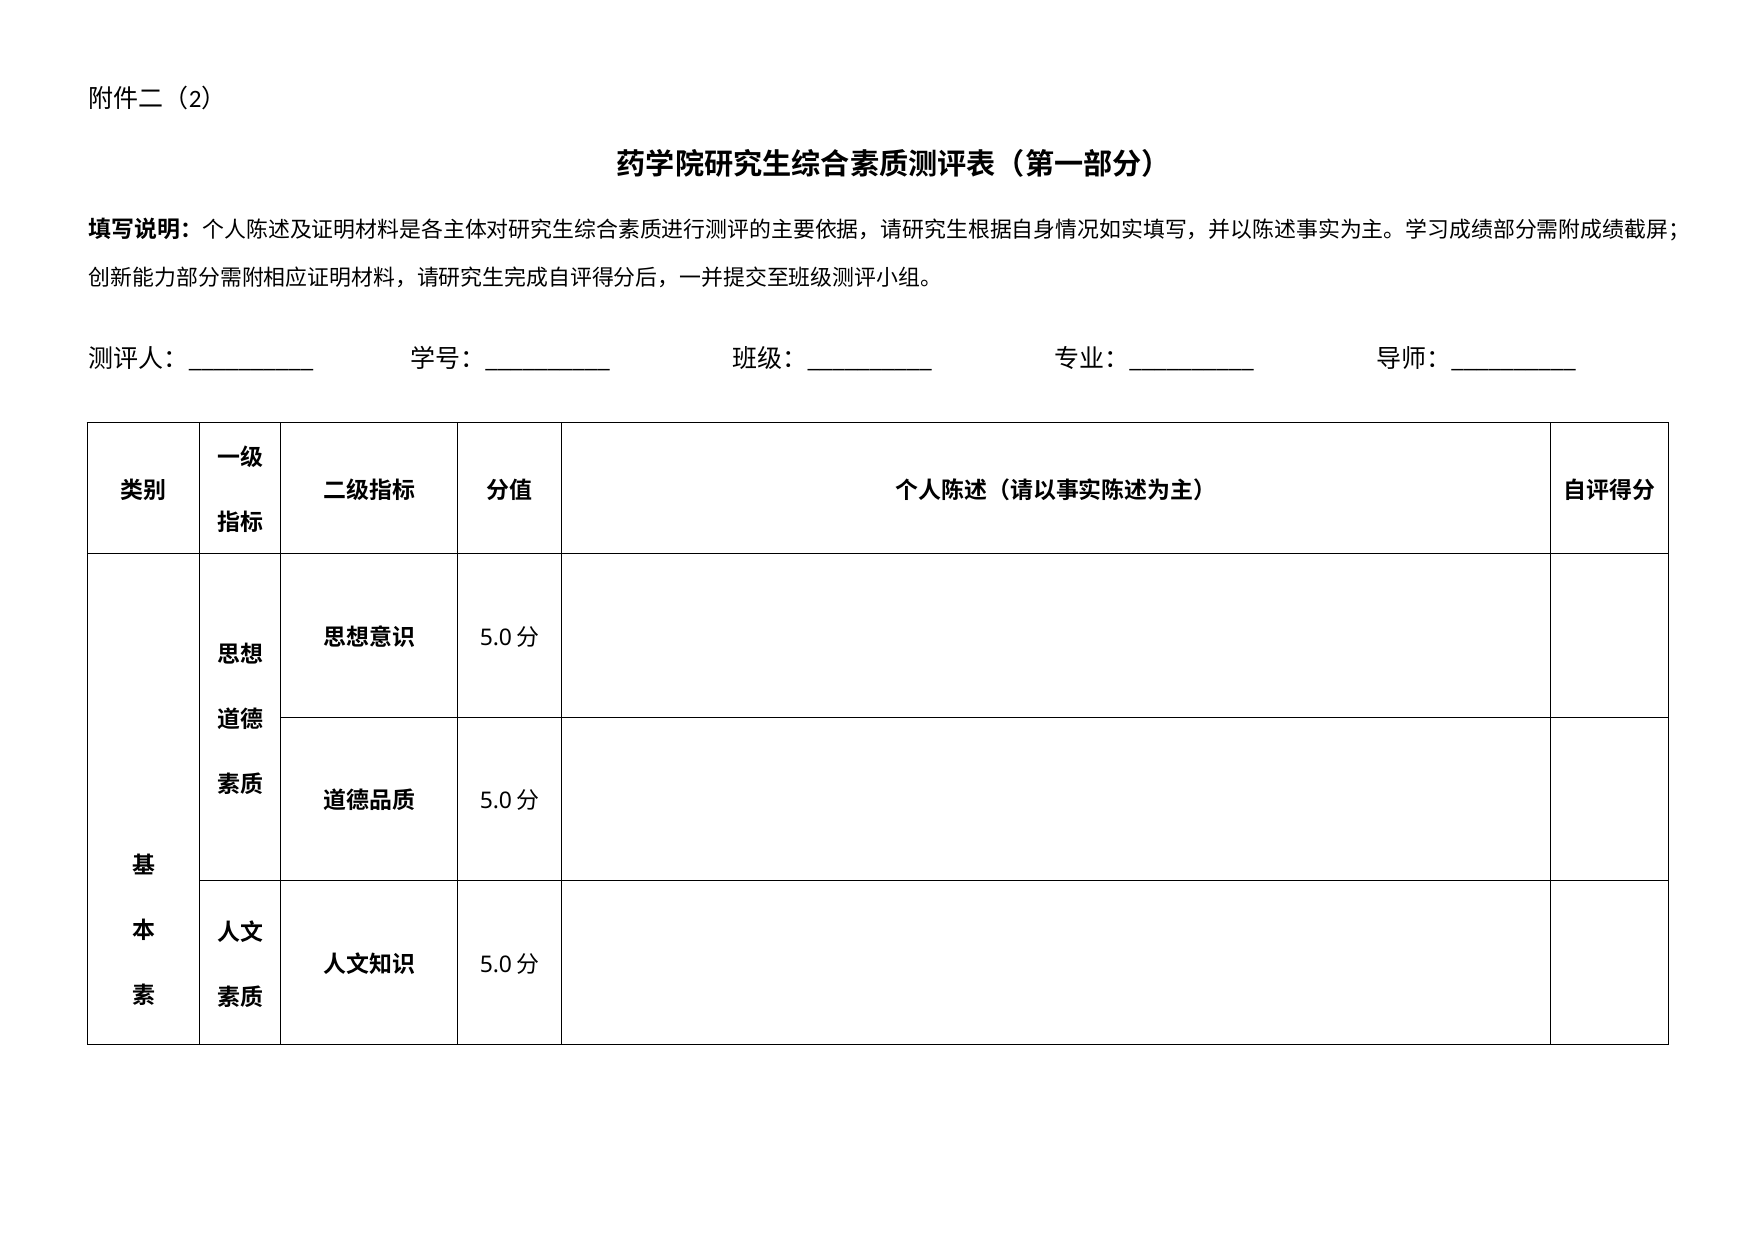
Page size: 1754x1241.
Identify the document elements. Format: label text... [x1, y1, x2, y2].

text 药学院研究生综合素质测评表（第一部分） [89, 129, 1698, 194]
table_header 导师：__________ [1365, 325, 1687, 389]
table_cell 5.0分 [458, 718, 561, 880]
table_cell 5.0分 [458, 881, 561, 1044]
table_cell [1551, 718, 1668, 880]
table_cell 基 本 素 质 基 本 素 质 基 本 素 质 [88, 554, 199, 1044]
text 填写说明：个人陈述及证明材料是各主体对研究生综合素质进行测评的主要依据，请研究生根据自身情况如实填写，并以陈述事实为主。学习成绩部分需附成绩截屏；创新能力部分需附相应证明材料，请研究生完成自评得分后，一并提交至班级测评小组。 [89, 194, 1698, 292]
table_cell [1551, 881, 1668, 1044]
table_cell [562, 718, 1550, 880]
table_header 一级指标 [200, 423, 280, 553]
table_header 班级：__________ [721, 325, 1043, 389]
table_header 测评人：__________ [78, 325, 399, 389]
table_header 专业：__________ [1043, 325, 1365, 389]
table_cell 思想意识 [281, 554, 457, 717]
table_cell [562, 554, 1550, 717]
table_cell 5.0分 [458, 554, 561, 717]
table_cell 人文知识 [281, 881, 457, 1044]
table_header 二级指标 [281, 423, 457, 553]
table_header 分值 [458, 423, 561, 553]
table_header 个人陈述（请以事实陈述为主） [562, 423, 1550, 553]
table_cell 道德品质 [281, 718, 457, 880]
table_header 自评得分 [1551, 423, 1668, 553]
table_cell 思想道德素质 [200, 554, 280, 880]
table_cell [562, 881, 1550, 1044]
text 附件二（2） [89, 64, 1698, 129]
table_cell 人文素质 [200, 881, 280, 1044]
table_cell [1551, 554, 1668, 717]
table_header 类别 [88, 423, 199, 553]
table_header 学号：__________ [399, 325, 721, 389]
